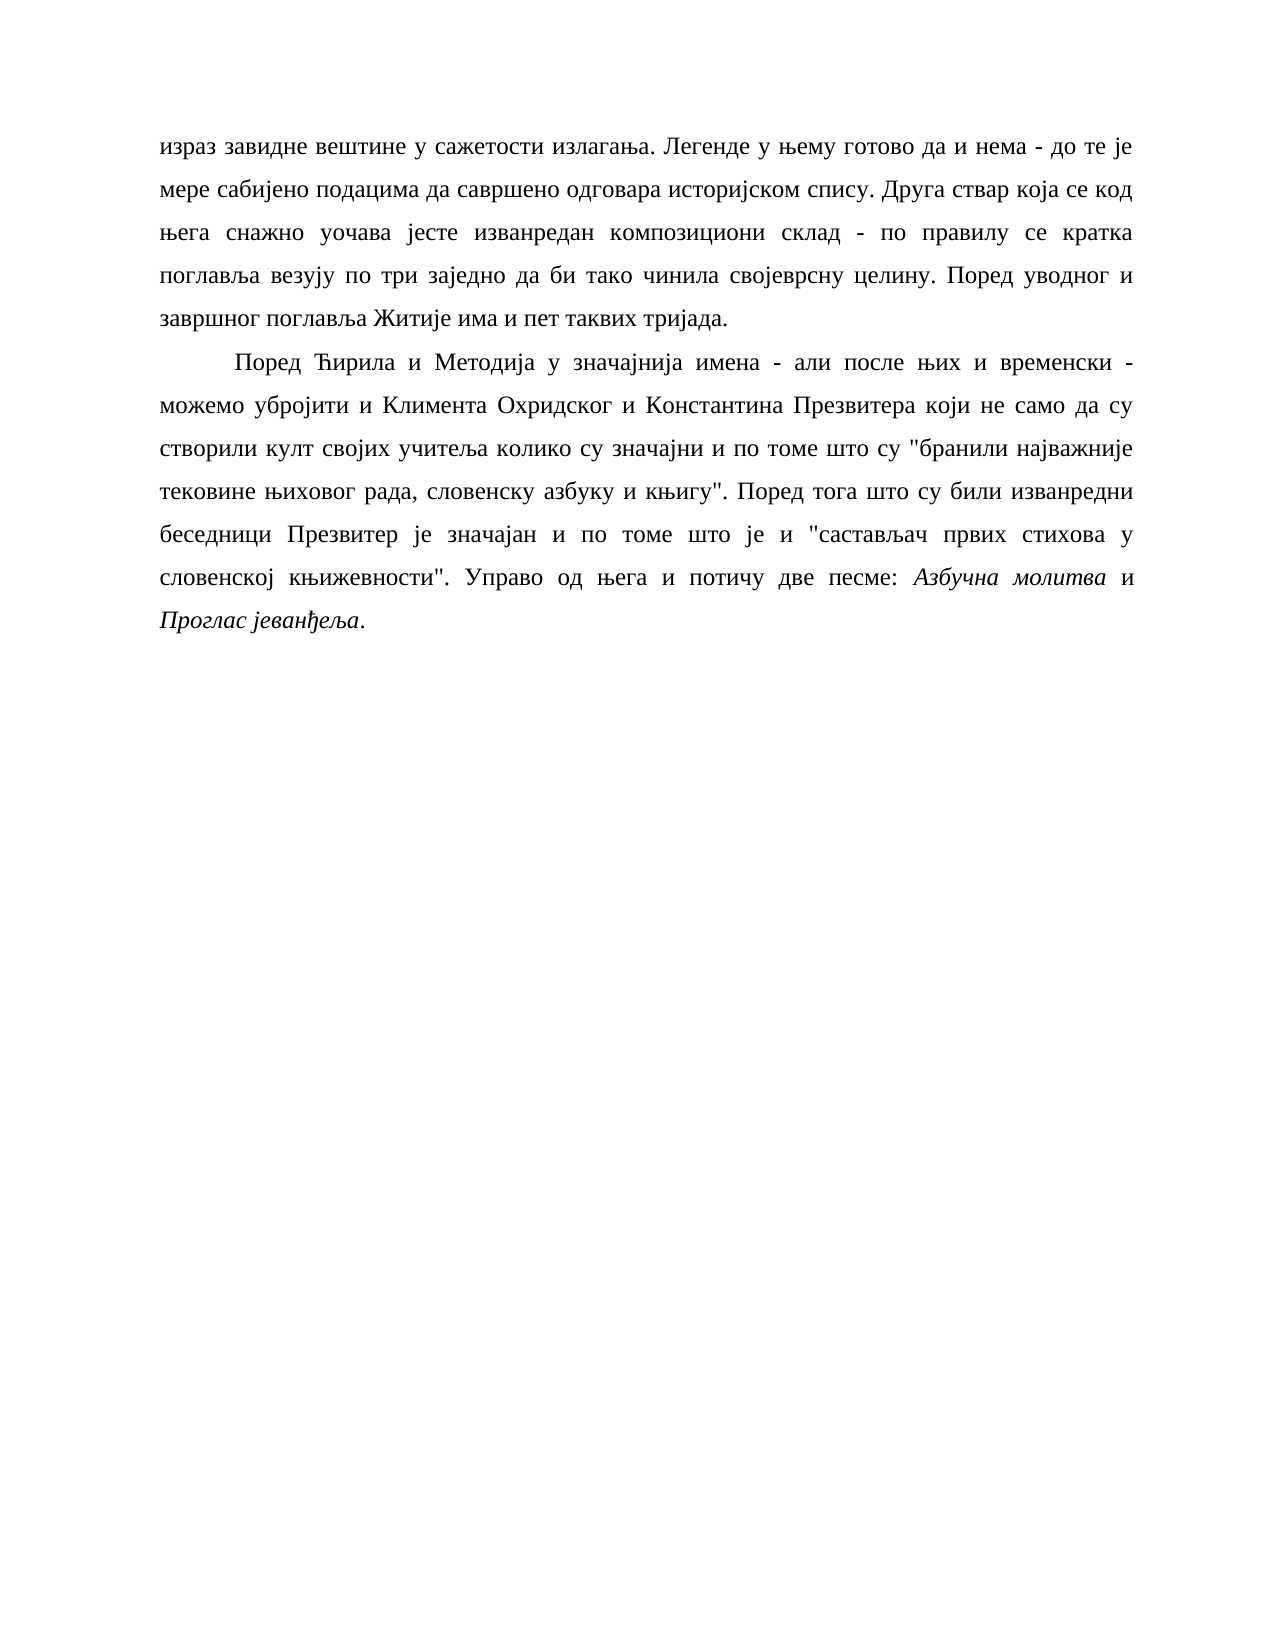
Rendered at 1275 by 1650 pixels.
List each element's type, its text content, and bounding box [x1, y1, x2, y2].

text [159, 131, 1134, 332]
text Поред Ћирила и Методија у значајнија имена - али после њих и временски - можемо убројити и Климента Охридског и Константина Презвитера који не само да су створили култ својих учитеља колико су значајни и по томе што су "бранили најважније тековине њиховог рада, словенску азбуку и књигу". Поред тога што су били изванредни беседници Презвитер је значајан и по томе што је и "састављач првих стихова у словенској књижевности". Управо од њега и потичу две песме: Азбучна молитва и Проглас јеванђеља. [159, 347, 1134, 634]
